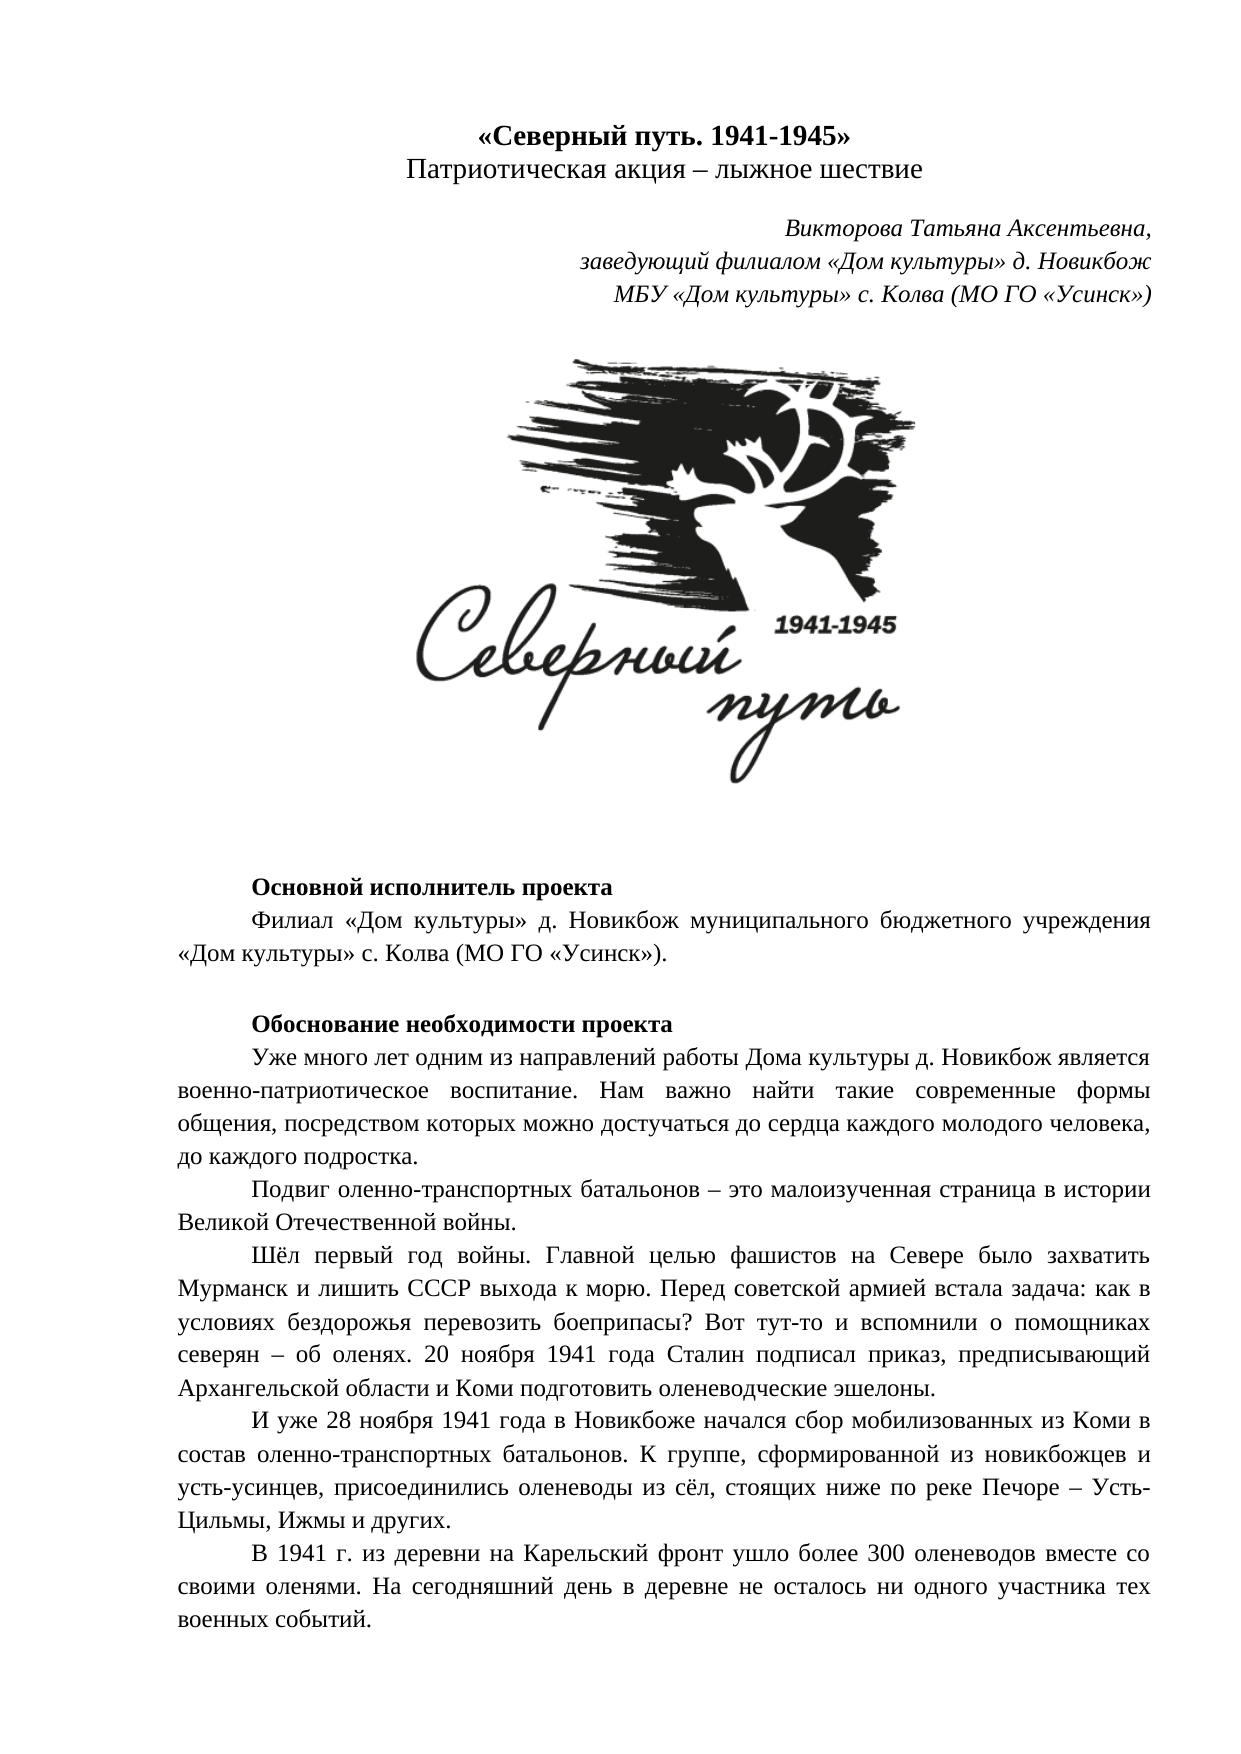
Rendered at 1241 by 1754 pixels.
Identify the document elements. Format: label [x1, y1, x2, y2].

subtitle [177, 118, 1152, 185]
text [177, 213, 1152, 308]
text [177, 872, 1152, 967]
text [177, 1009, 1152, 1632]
picture [413, 345, 916, 802]
